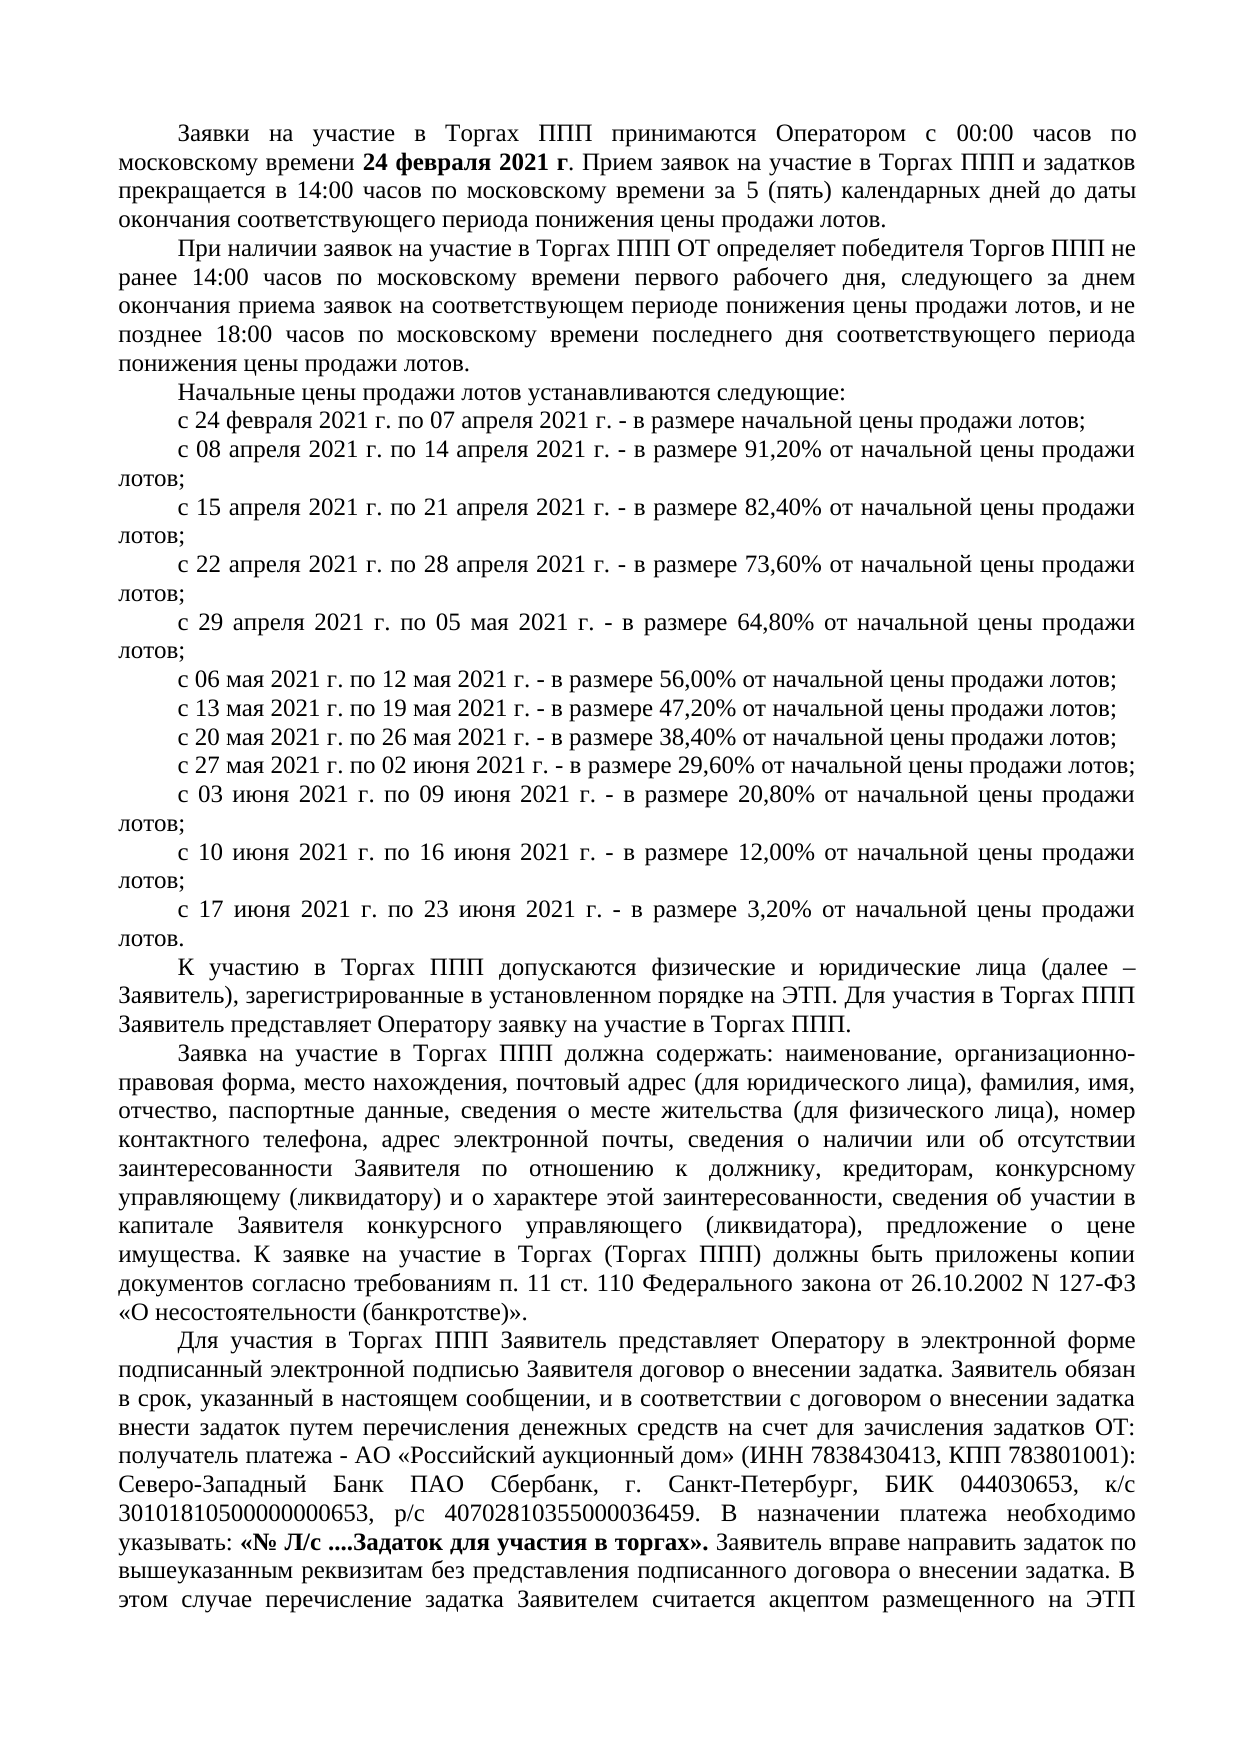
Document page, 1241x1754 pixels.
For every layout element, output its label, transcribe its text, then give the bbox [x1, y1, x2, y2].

text с 20 мая 2021 г. по 26 мая 2021 г. - в размере 38,40% от начальной цены продажи лотов; [118, 722, 1137, 751]
text с 27 мая 2021 г. по 02 июня 2021 г. - в размере 29,60% от начальной цены продажи лотов; [118, 751, 1137, 779]
text с 08 апреля 2021 г. по 14 апреля 2021 г. - в размере 91,20% от начальной цены продажи лотов; [118, 434, 1137, 492]
text Заявки на участие в Торгах ППП принимаются Оператором с 00:00 часов по московскому времени 24 февраля 2021 г. Прием заявок на участие в Торгах ППП и задатков прекращается в 14:00 часов по московскому времени за 5 (пять) календарных дней до даты окончания соответствующего периода понижения цены продажи лотов. [118, 118, 1137, 233]
text Заявка на участие в Торгах ППП должна содержать: наименование, организационно-правовая форма, место нахождения, почтовый адрес (для юридического лица), фамилия, имя, отчество, паспортные данные, сведения о месте жительства (для физического лица), номер контактного телефона, адрес электронной почты, сведения о наличии или об отсутствии заинтересованности Заявителя по отношению к должнику, кредиторам, конкурсному управляющему (ликвидатору) и о характере этой заинтересованности, сведения об участии в капитале Заявителя конкурсного управляющего (ликвидатора), предложение о цене имущества. К заявке на участие в Торгах (Торгах ППП) должны быть приложены копии документов согласно требованиям п. 11 ст. 110 Федерального закона от 26.10.2002 N 127-ФЗ «О несостоятельности (банкротстве)». [118, 1038, 1137, 1326]
text с 06 мая 2021 г. по 12 мая 2021 г. - в размере 56,00% от начальной цены продажи лотов; [118, 664, 1137, 693]
text При наличии заявок на участие в Торгах ППП ОТ определяет победителя Торгов ППП не ранее 14:00 часов по московскому времени первого рабочего дня, следующего за днем окончания приема заявок на соответствующем периоде понижения цены продажи лотов, и не позднее 18:00 часов по московскому времени последнего дня соответствующего периода понижения цены продажи лотов. [118, 233, 1137, 377]
text с 15 апреля 2021 г. по 21 апреля 2021 г. - в размере 82,40% от начальной цены продажи лотов; [118, 492, 1137, 549]
text К участию в Торгах ППП допускаются физические и юридические лица (далее – Заявитель), зарегистрированные в установленном порядке на ЭТП. Для участия в Торгах ППП Заявитель представляет Оператору заявку на участие в Торгах ППП. [118, 952, 1137, 1038]
text с 10 июня 2021 г. по 16 июня 2021 г. - в размере 12,00% от начальной цены продажи лотов; [118, 837, 1137, 894]
text с 24 февраля 2021 г. по 07 апреля 2021 г. - в размере начальной цены продажи лотов; [118, 406, 1137, 434]
text с 22 апреля 2021 г. по 28 апреля 2021 г. - в размере 73,60% от начальной цены продажи лотов; [118, 549, 1137, 607]
text с 29 апреля 2021 г. по 05 мая 2021 г. - в размере 64,80% от начальной цены продажи лотов; [118, 607, 1137, 664]
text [118, 1326, 1137, 1613]
text с 13 мая 2021 г. по 19 мая 2021 г. - в размере 47,20% от начальной цены продажи лотов; [118, 693, 1137, 722]
text с 03 июня 2021 г. по 09 июня 2021 г. - в размере 20,80% от начальной цены продажи лотов; [118, 779, 1137, 837]
text с 17 июня 2021 г. по 23 июня 2021 г. - в размере 3,20% от начальной цены продажи лотов. [118, 894, 1137, 952]
text Начальные цены продажи лотов устанавливаются следующие: [118, 377, 1137, 406]
